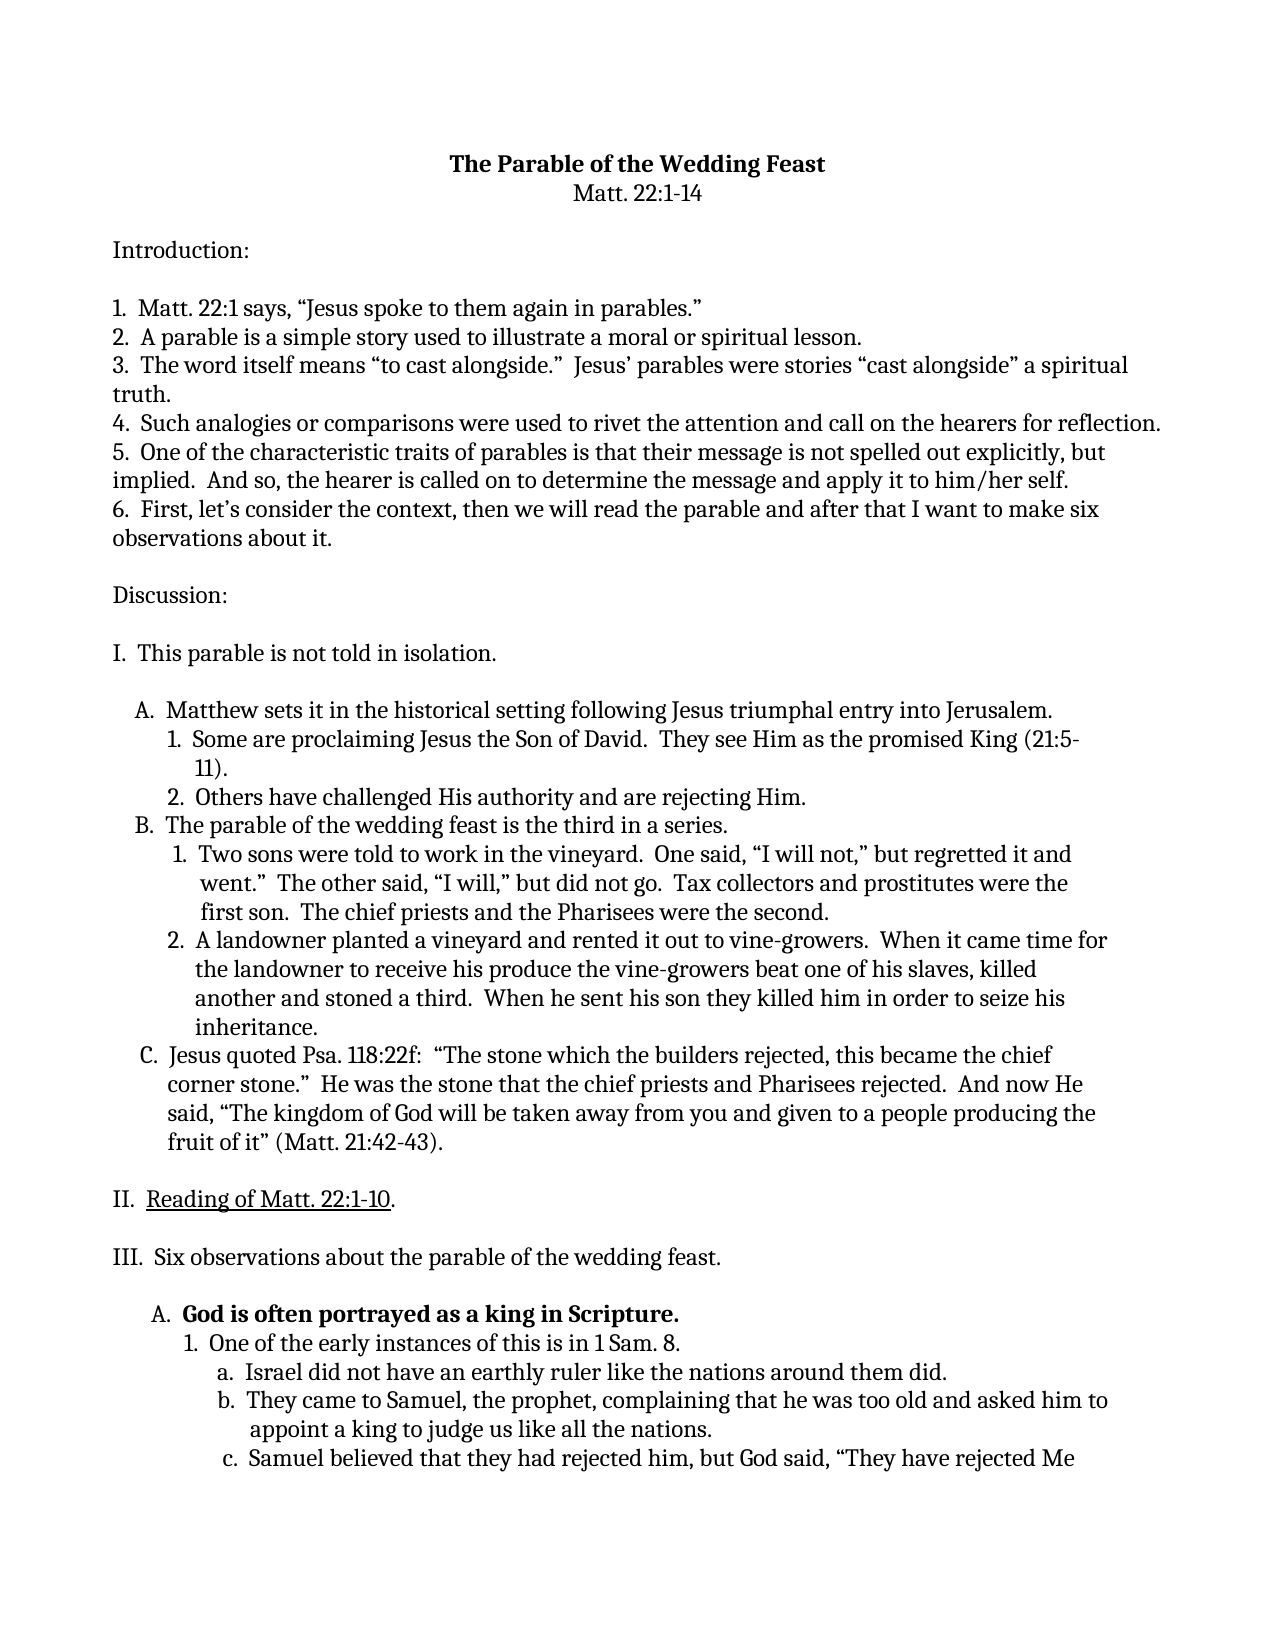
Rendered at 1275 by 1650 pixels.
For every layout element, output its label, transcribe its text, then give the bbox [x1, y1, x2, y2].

text Matt. 22:1-14 [112, 179, 1162, 207]
text Discussion: [112, 581, 1162, 610]
text 5. One of the characteristic traits of parables is that their message is not spelled out explicitly, but implied. And so, the hearer is called on to determine the message and apply it to him/her self. [112, 437, 1162, 495]
text 4. Such analogies or comparisons were used to rivet the attention and call on the hearers for reflection. [112, 409, 1162, 437]
text The Parable of the Wedding Feast [112, 150, 1162, 179]
text went.” The other said, “I will,” but did not go. Tax collectors and prostitutes were the [112, 869, 1162, 897]
text II. Reading of Matt. 22:1-10. [112, 1185, 1162, 1214]
text the landowner to receive his produce the vine-growers beat one of his slaves, killed [112, 955, 1162, 984]
text 11). [112, 754, 1162, 782]
text a. Israel did not have an earthly ruler like the nations around them did. [112, 1357, 1162, 1386]
text 6. First, let’s consider the context, then we will read the parable and after that I want to make six observations about it. [112, 495, 1162, 552]
text said, “The kingdom of God will be taken away from you and given to a people producing the [112, 1099, 1162, 1127]
text 2. Others have challenged His authority and are rejecting Him. [112, 782, 1162, 811]
text first son. The chief priests and the Pharisees were the second. [112, 897, 1162, 926]
text 1. Some are proclaiming Jesus the Son of David. They see Him as the promised King (21:5- [112, 725, 1162, 754]
text III. Six observations about the parable of the wedding feast. [112, 1242, 1162, 1271]
text b. They came to Samuel, the prophet, complaining that he was too old and asked him to [112, 1386, 1162, 1415]
text 1. Two sons were told to work in the vineyard. One said, “I will not,” but regretted it and [112, 840, 1162, 869]
text 2. A landowner planted a vineyard and rented it out to vine-growers. When it came time for [112, 926, 1162, 955]
text C. Jesus quoted Psa. 118:22f: “The stone which the builders rejected, this became the chief [112, 1041, 1162, 1070]
text 2. A parable is a simple story used to illustrate a moral or spiritual lesson. [112, 322, 1162, 351]
text I. This parable is not told in isolation. [112, 639, 1162, 667]
text appoint a king to judge us like all the nations. [112, 1415, 1162, 1444]
text B. The parable of the wedding feast is the third in a series. [112, 811, 1162, 840]
text A. Matthew sets it in the historical setting following Jesus triumphal entry into Jerusalem. [112, 696, 1162, 725]
text 1. One of the early instances of this is in 1 Sam. 8. [112, 1329, 1162, 1357]
text 1. Matt. 22:1 says, “Jesus spoke to them again in parables.” [112, 294, 1162, 322]
text c. Samuel believed that they had rejected him, but God said, “They have rejected Me [112, 1444, 1162, 1472]
text 3. The word itself means “to cast alongside.” Jesus’ parables were stories “cast alongside” a spiritual truth. [112, 351, 1162, 409]
text another and stoned a third. When he sent his son they killed him in order to seize his [112, 984, 1162, 1012]
text Introduction: [112, 236, 1162, 265]
text A. God is often portrayed as a king in Scripture. [112, 1300, 1162, 1329]
text corner stone.” He was the stone that the chief priests and Pharisees rejected. And now He [112, 1070, 1162, 1099]
text inheritance. [112, 1012, 1162, 1041]
text fruit of it” (Matt. 21:42-43). [112, 1127, 1162, 1156]
